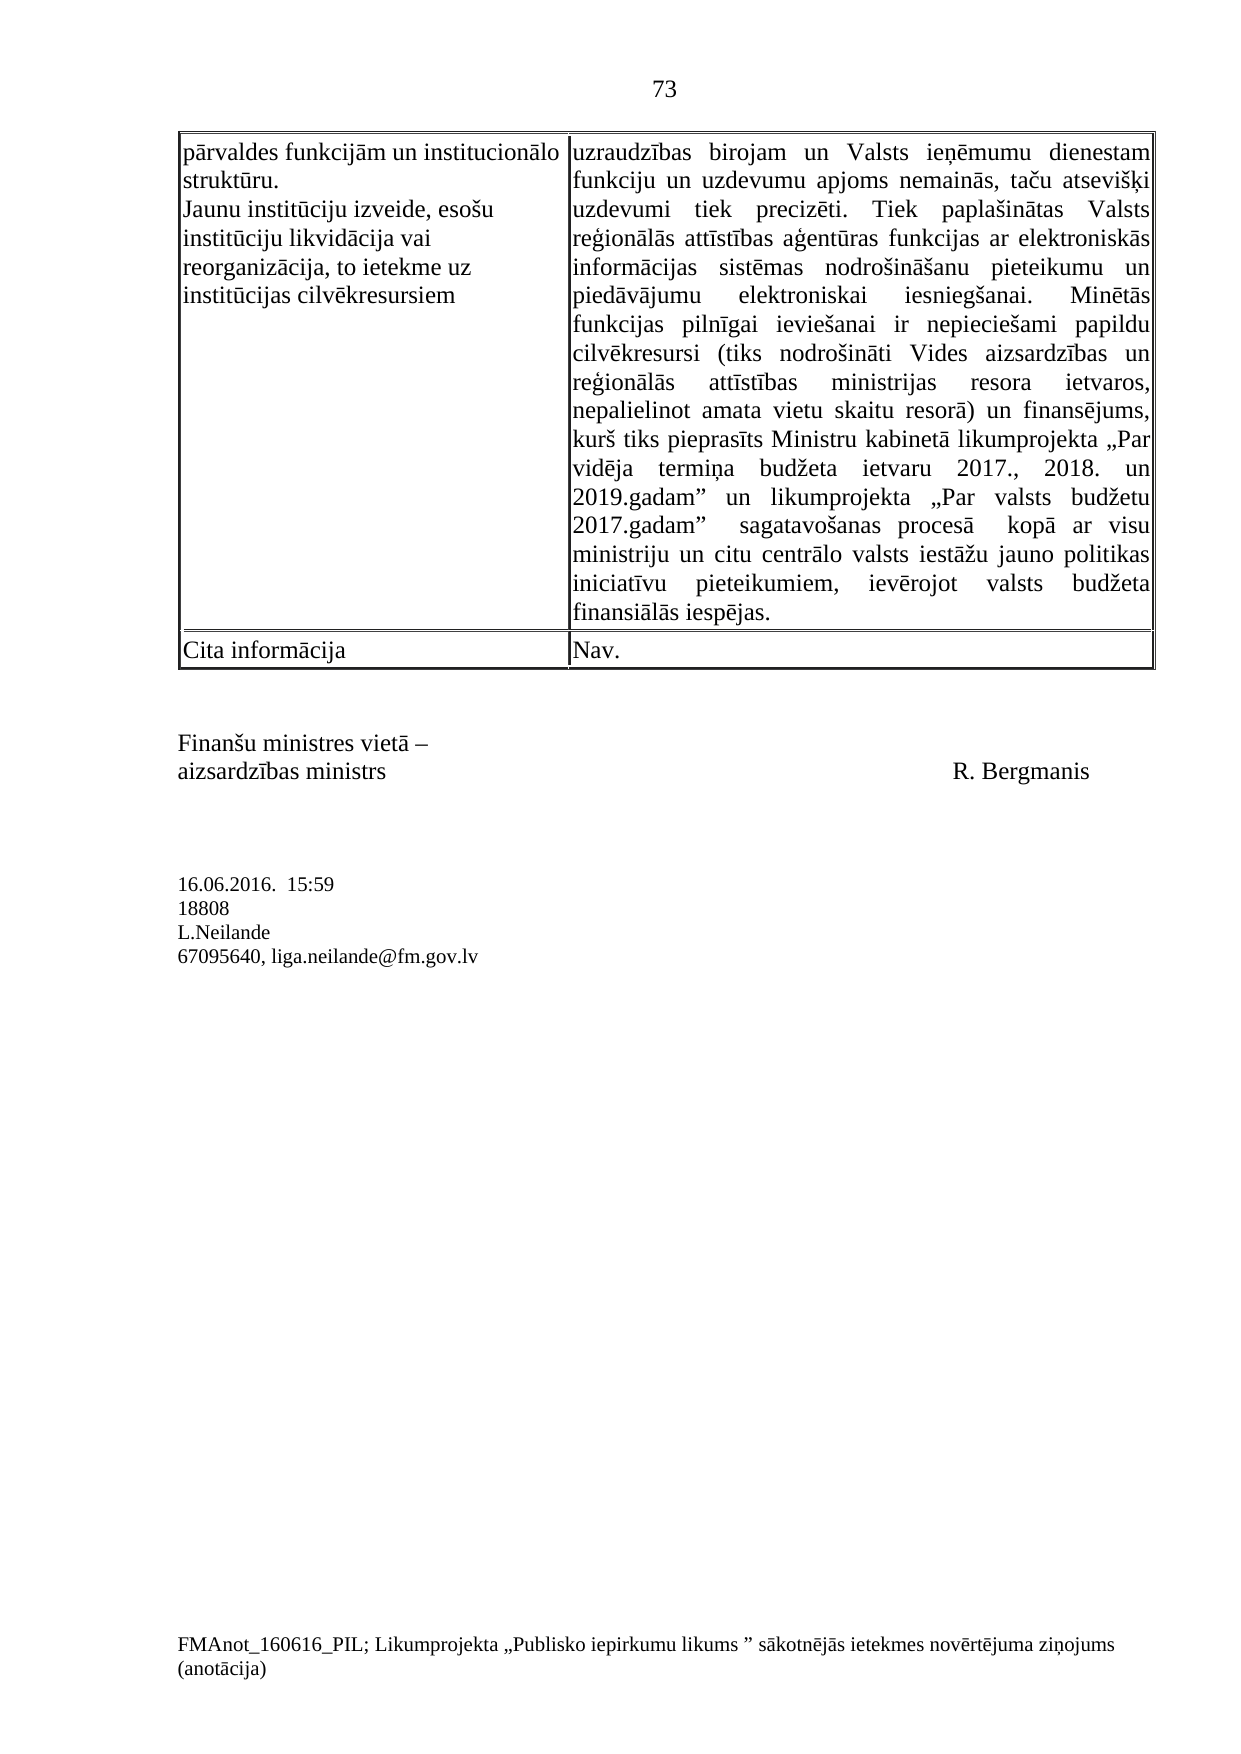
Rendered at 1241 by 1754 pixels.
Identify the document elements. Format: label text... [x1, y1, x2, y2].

text L.Neilande [177, 919, 1152, 944]
table_cell Cita informācija [180, 629, 569, 667]
text aizsardzības ministrs R. Bergmanis [177, 756, 1152, 785]
text 67095640, liga.neilande@fm.gov.lv [177, 944, 1152, 968]
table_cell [569, 134, 1152, 629]
table_cell Nav. [569, 629, 1154, 667]
text 16.06.2016. 15:59 [177, 871, 1152, 896]
text Finanšu ministres vietā – [177, 728, 1152, 756]
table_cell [180, 132, 569, 629]
text 18808 [177, 896, 1152, 919]
